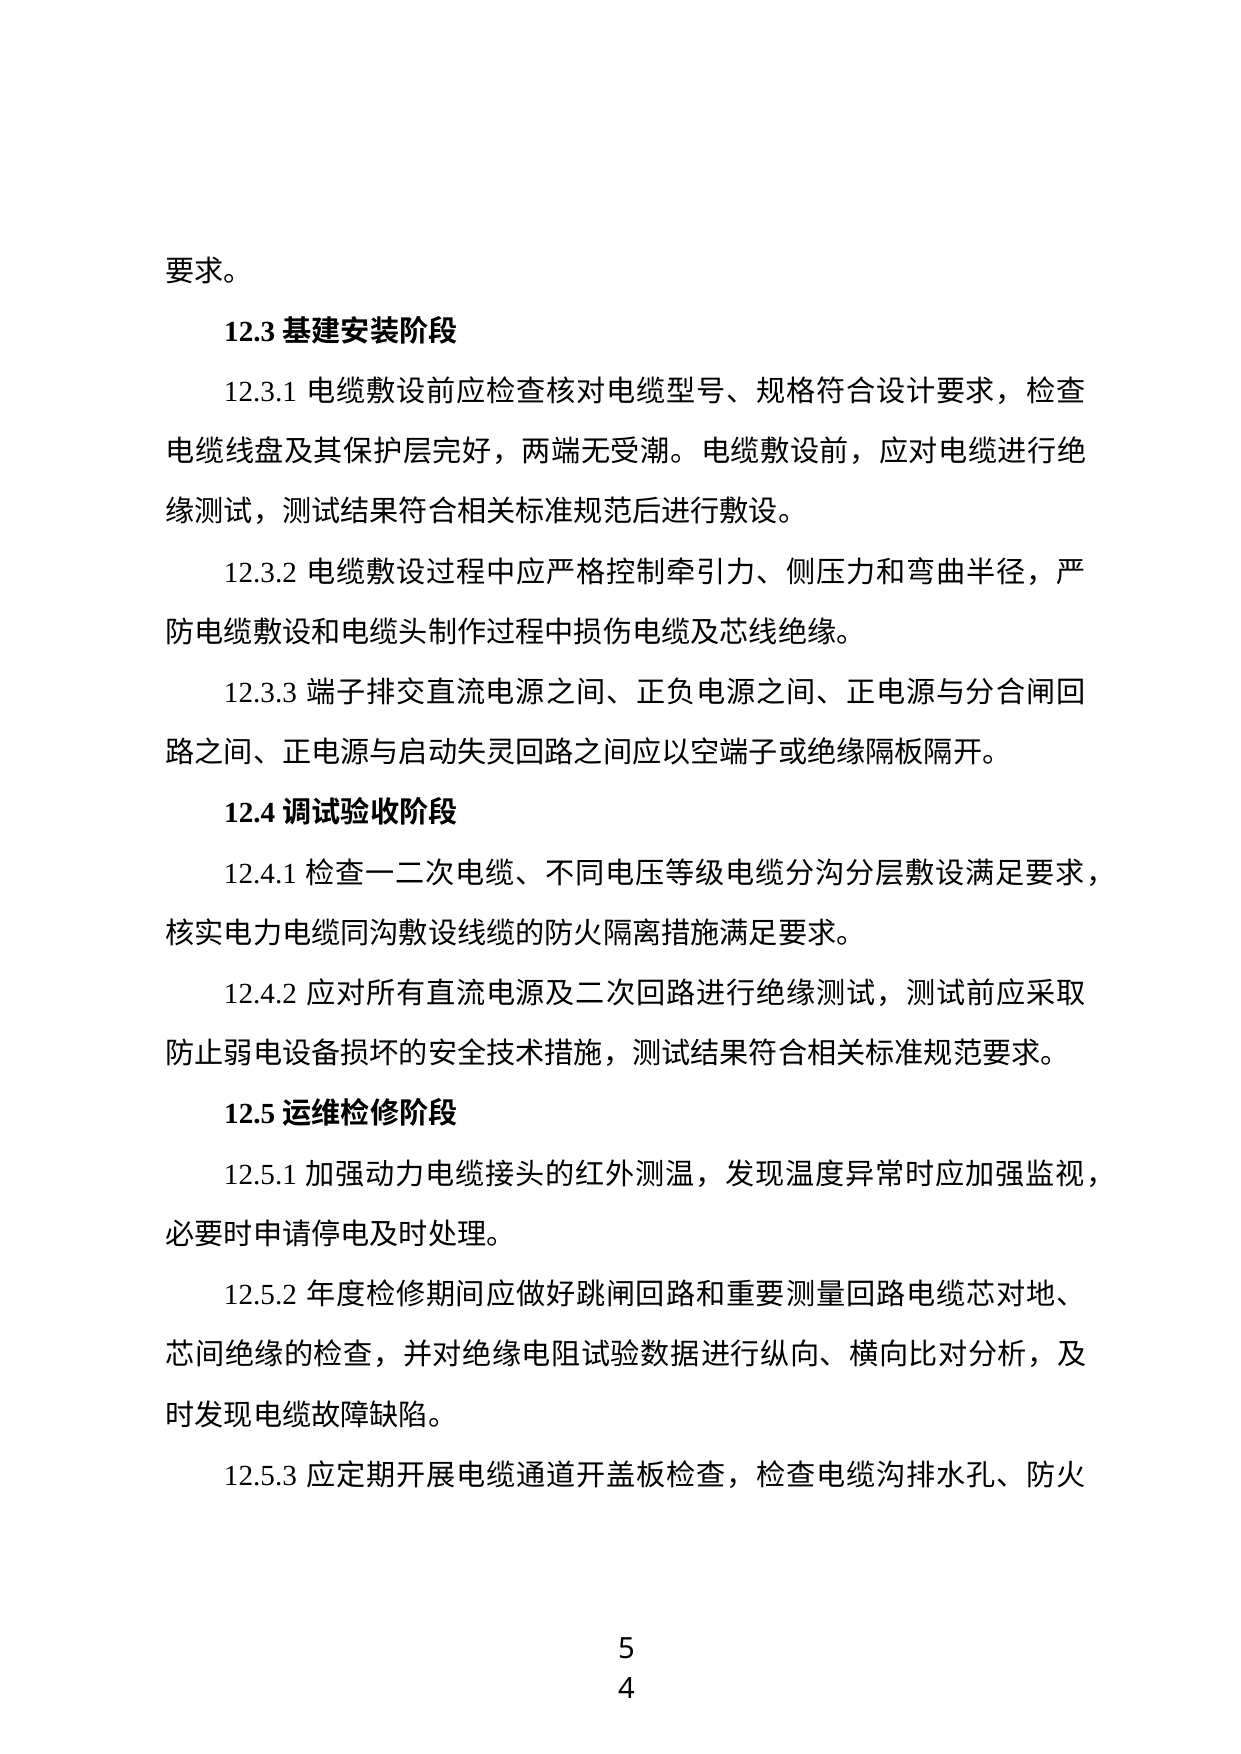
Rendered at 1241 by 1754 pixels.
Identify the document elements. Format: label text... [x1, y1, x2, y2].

text 12.3 基建安装阶段 [224, 293, 1087, 353]
text 12.3.2 电缆敷设过程中应严格控制牵引力、侧压力和弯曲半径，严防电缆敷设和电缆头制作过程中损伤电缆及芯线绝缘。 [165, 534, 1087, 654]
text 12.3.1 电缆敷设前应检查核对电缆型号、规格符合设计要求，检查电缆线盘及其保护层完好，两端无受潮。电缆敷设前，应对电缆进行绝缘测试，测试结果符合相关标准规范后进行敷设。 [165, 353, 1087, 534]
text 12.5.2 年度检修期间应做好跳闸回路和重要测量回路电缆芯对地、芯间绝缘的检查，并对绝缘电阻试验数据进行纵向、横向比对分析，及时发现电缆故障缺陷。 [165, 1256, 1087, 1437]
text 12.4 调试验收阶段 [224, 775, 1087, 835]
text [165, 233, 1087, 293]
text 12.4.1 检查一二次电缆、不同电压等级电缆分沟分层敷设满足要求，核实电力电缆同沟敷设线缆的防火隔离措施满足要求。 [165, 835, 1087, 955]
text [165, 1437, 1087, 1497]
text 12.5 运维检修阶段 [224, 1076, 1087, 1136]
text 12.3.3 端子排交直流电源之间、正负电源之间、正电源与分合闸回路之间、正电源与启动失灵回路之间应以空端子或绝缘隔板隔开。 [165, 654, 1087, 775]
text 12.5.1 加强动力电缆接头的红外测温，发现温度异常时应加强监视，必要时申请停电及时处理。 [165, 1136, 1087, 1256]
text 12.4.2 应对所有直流电源及二次回路进行绝缘测试，测试前应采取防止弱电设备损坏的安全技术措施，测试结果符合相关标准规范要求。 [165, 955, 1087, 1076]
